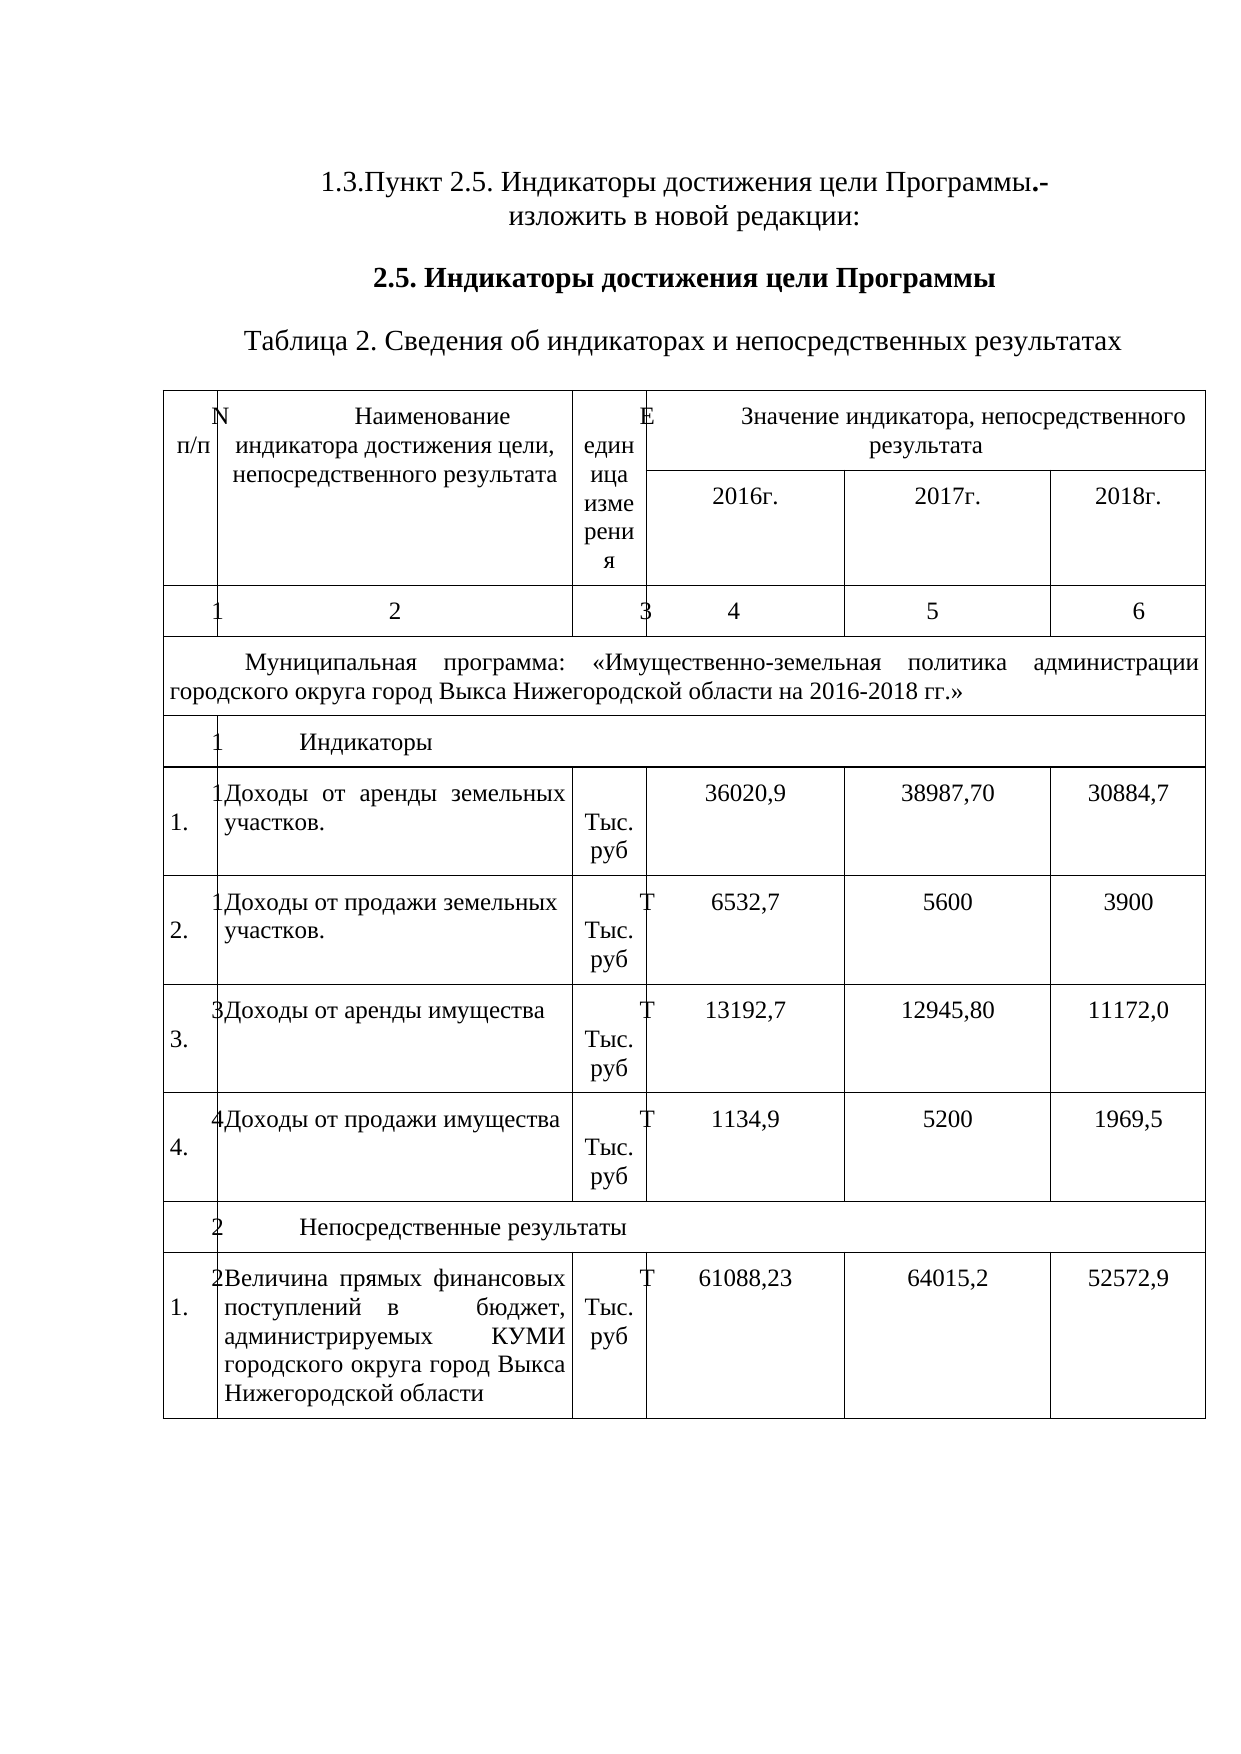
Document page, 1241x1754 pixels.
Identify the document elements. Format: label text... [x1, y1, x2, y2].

table_cell 4 [647, 586, 844, 636]
table_cell 1134,9 [647, 1093, 844, 1201]
table_cell Доходы от аренды земельных участков. [218, 768, 572, 875]
table_header Значение индикатора, непосредственного результата [647, 391, 1205, 469]
text Таблица 2. Сведения об индикаторах и непосредственных результатах [187, 323, 1181, 356]
table_cell Тыс.руб [573, 768, 646, 875]
table_cell 5600 [845, 876, 1050, 983]
table_header Еединица измерения [573, 391, 646, 584]
table_cell Индикаторы [218, 716, 1205, 766]
table_cell 30884,7 [1051, 768, 1205, 875]
table_cell ТТыс. руб [573, 876, 646, 983]
table_cell 11172,0 [1051, 985, 1205, 1092]
table_cell 52572,9 [1051, 1253, 1205, 1418]
table_cell 64015,2 [845, 1253, 1050, 1418]
text изложить в новой редакции: [187, 198, 1181, 232]
table_cell ТТыс. руб [573, 1093, 646, 1201]
table_cell 11. [164, 768, 217, 875]
table_cell 2016г. [647, 471, 844, 584]
table_cell 1969,5 [1051, 1093, 1205, 1201]
table_cell 2 [218, 586, 572, 636]
table_header N п/п [164, 391, 217, 584]
table_cell 1 [164, 586, 217, 636]
table_cell 3900 [1051, 876, 1205, 983]
table_header Наименование индикатора достижения цели, непосредственного результата [218, 391, 572, 584]
table_cell 38987,70 [845, 768, 1050, 875]
table_cell ТТыс. руб [573, 1253, 646, 1418]
table_cell 6532,7 [647, 876, 844, 983]
text 2.5. Индикаторы достижения цели Программы [187, 260, 1181, 294]
table_cell 4 4. [164, 1093, 217, 1201]
table_cell Величина прямых финансовых поступлений в бюджет, администрируемых КУМИ городского округа город Выкса Нижегородской области [218, 1253, 572, 1418]
table_cell 61088,23 [647, 1253, 844, 1418]
table_cell 12945,80 [845, 985, 1050, 1092]
table_cell 36020,9 [647, 768, 844, 875]
table_cell Доходы от продажи имущества [218, 1093, 572, 1201]
table_cell 6 [1051, 586, 1205, 636]
table_cell ТТыс. руб [573, 985, 646, 1092]
table_cell 13192,7 [647, 985, 844, 1092]
text 1.3.Пункт 2.5. Индикаторы достижения цели Программы.- [187, 164, 1181, 198]
table_cell Муниципальная программа: «Имущественно-земельная политика администрации городского округа город Выкса Нижегородской области на 2016-2018 гг.» [164, 637, 1205, 715]
table_cell 21. [164, 1253, 217, 1418]
table_cell 1 [164, 716, 217, 766]
table_cell 2018г. [1051, 471, 1205, 584]
table_cell Непосредственные результаты [218, 1202, 1205, 1252]
table_cell 5200 [845, 1093, 1050, 1201]
table_cell 12. [164, 876, 217, 983]
table_cell 2017г. [845, 471, 1050, 584]
table_cell Доходы от аренды имущества [218, 985, 572, 1092]
table_cell 33. [164, 985, 217, 1092]
table_cell Доходы от продажи земельных участков. [218, 876, 572, 983]
table_cell 5 [845, 586, 1050, 636]
table_cell 2 [164, 1202, 217, 1252]
table_cell 3 [573, 586, 646, 636]
